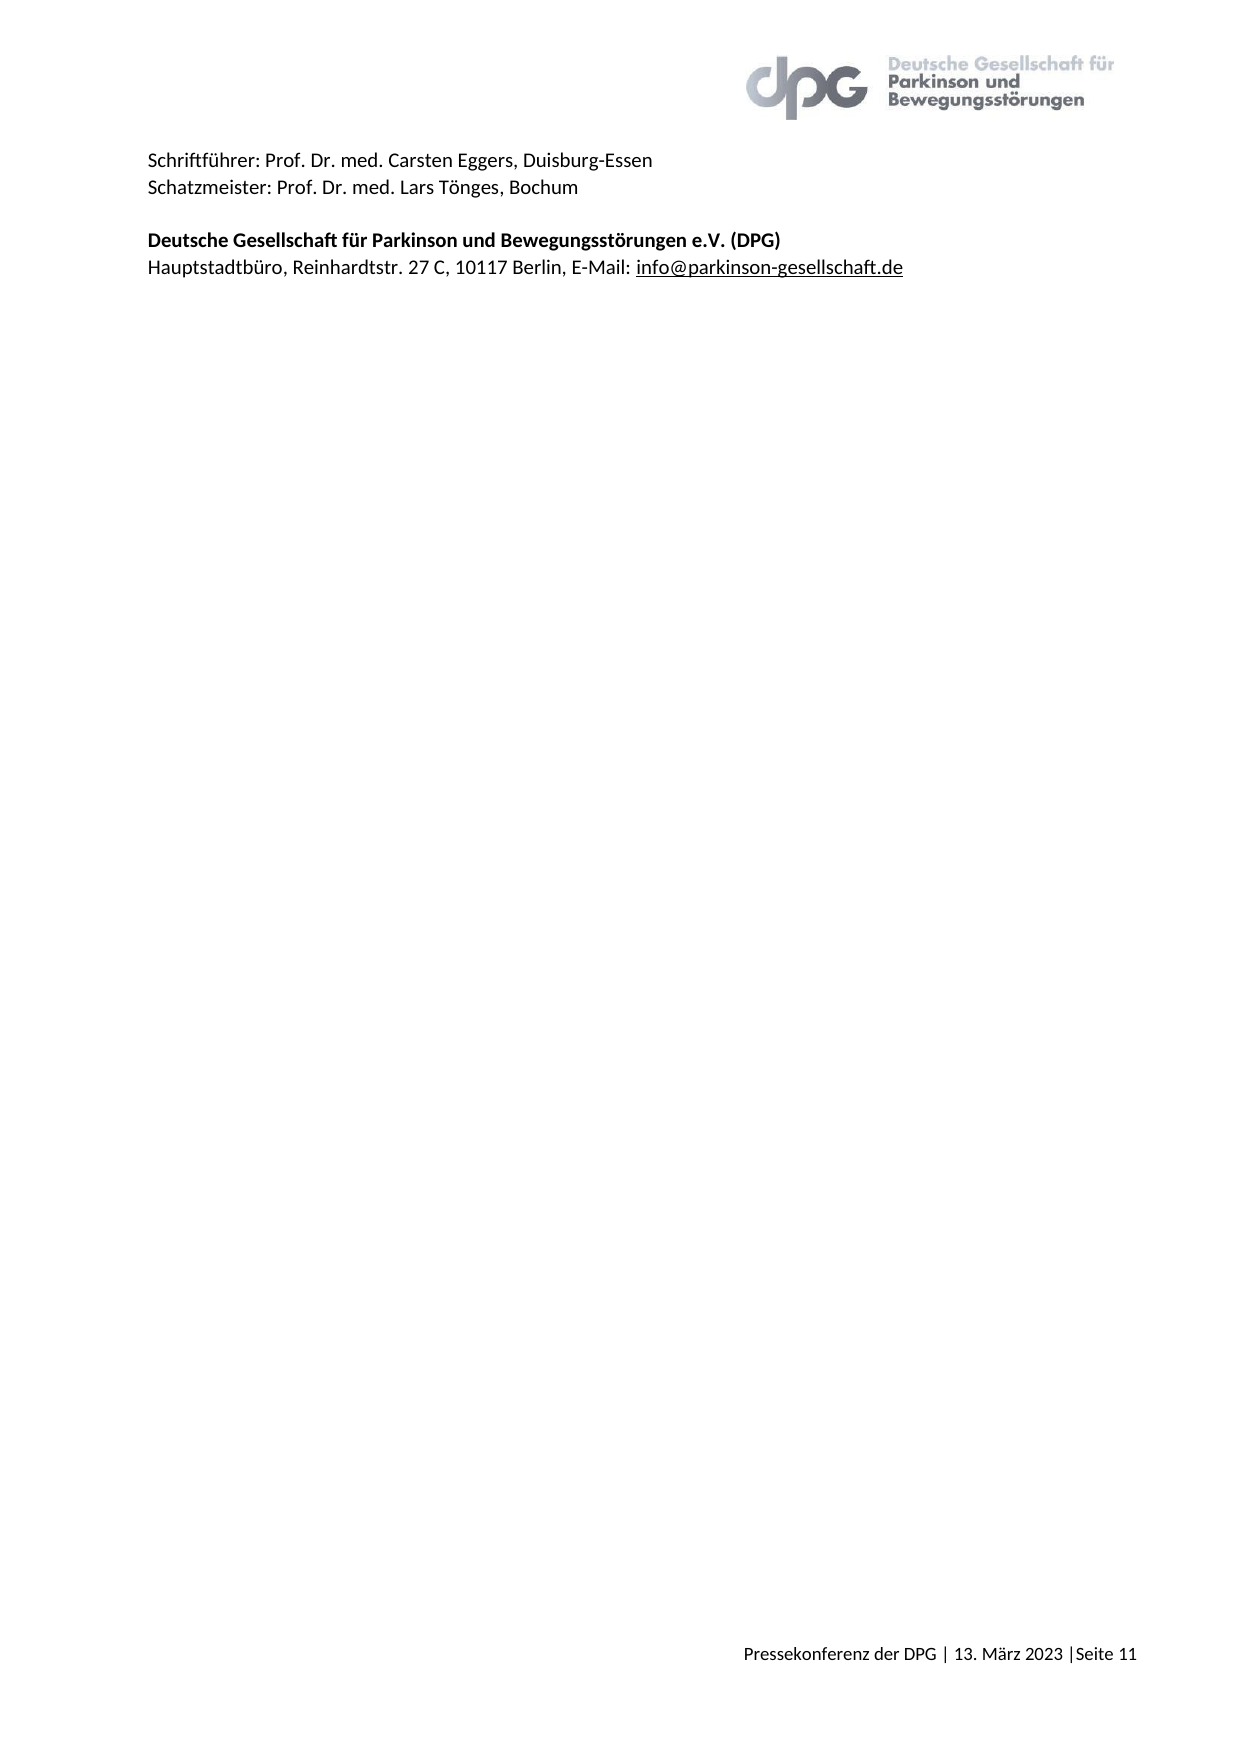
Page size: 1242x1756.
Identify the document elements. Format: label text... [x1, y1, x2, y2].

text Schatzmeister: Prof. Dr. med. Lars Tönges, Bochum [148, 174, 1004, 200]
picture [746, 55, 1114, 120]
text Deutsche Gesellschaft für Parkinson und Bewegungsstörungen e.V. (DPG) [148, 227, 1004, 253]
text Schriftführer: Prof. Dr. med. Carsten Eggers, Duisburg-Essen [148, 148, 1004, 173]
text Hauptstadtbüro, Reinhardtstr. 27 C, 10117 Berlin, E-Mail: info@parkinson-gesellschaft.de [148, 254, 1004, 279]
